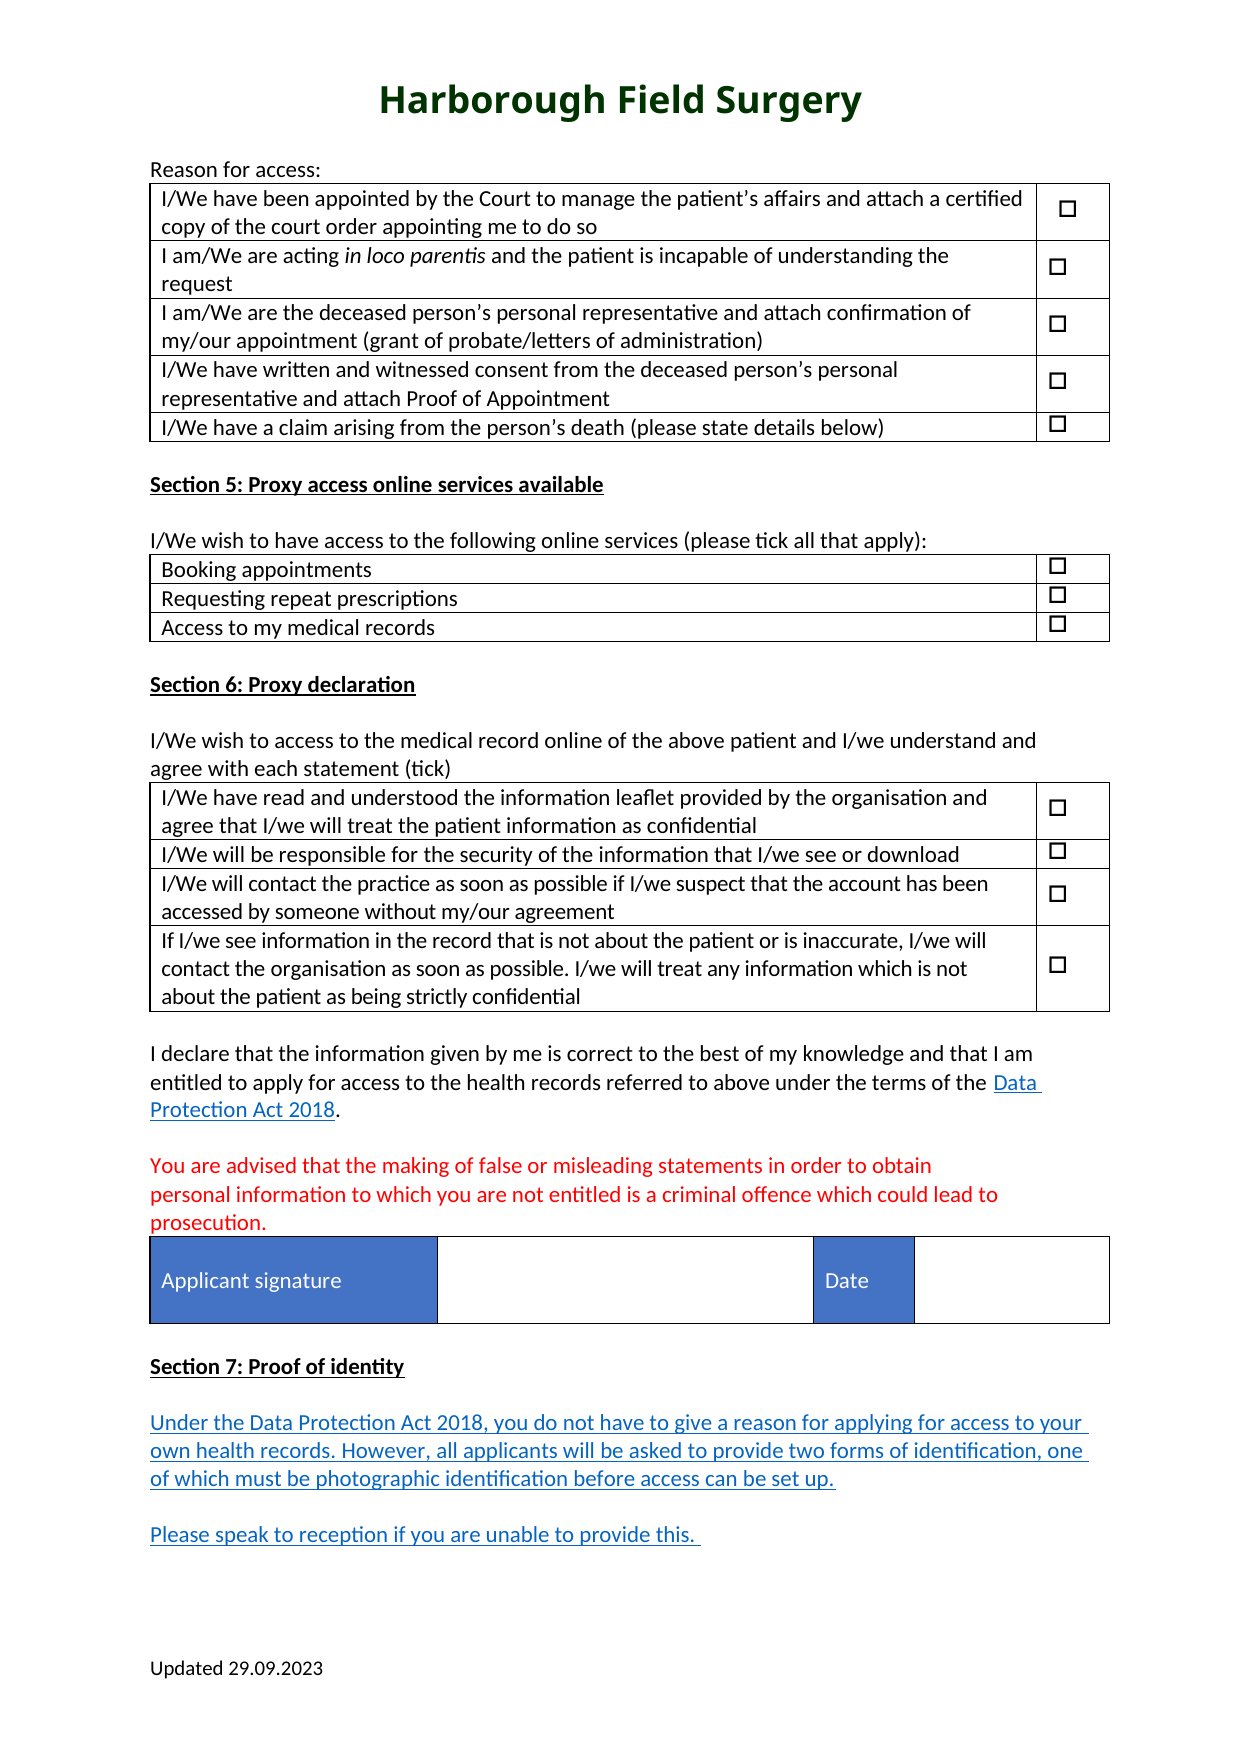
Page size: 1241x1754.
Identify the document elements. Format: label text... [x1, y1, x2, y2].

table_header Booking appointments [151, 555, 1036, 583]
table_header [1037, 783, 1109, 839]
table_cell [1037, 356, 1109, 412]
table_cell [1037, 926, 1109, 1011]
table_cell I/We will be responsible for the security of the information that I/we see or download [151, 840, 1036, 868]
table_cell Requesting repeat prescriptions [151, 584, 1036, 612]
text Please speak to reception if you are unable to provide this. [150, 1521, 1090, 1548]
text I/We wish to have access to the following online services (please tick all that apply): [150, 526, 1090, 554]
table_cell I am/We are acting in loco parentis and the patient is incapable of understanding the request [151, 241, 1036, 297]
table_cell [1037, 413, 1109, 441]
table_cell If I/we see information in the record that is not about the patient or is inaccurate, I/we will contact the organisation as soon as possible. I/we will treat any information which is not about the patient as being strictly confidential [151, 926, 1036, 1011]
table_cell I/We have written and witnessed consent from the deceased person’s personal representative and attach Proof of Appointment [151, 356, 1036, 412]
table_header [1037, 555, 1109, 583]
text I declare that the information given by me is correct to the best of my knowledge and that I am entitled to apply for access to the health records referred to above under the terms of the Data Protection Act 2018. [150, 1039, 1090, 1124]
table_header Date [814, 1237, 914, 1323]
table_header [1037, 184, 1109, 240]
table_cell [1037, 613, 1109, 641]
text Section 5: Proxy access online services available [150, 470, 1090, 498]
table_header [915, 1237, 1109, 1323]
table_header I/We have been appointed by the Court to manage the patient’s affairs and attach a certified copy of the court order appointing me to do so [151, 184, 1036, 240]
table_cell I/We have a claim arising from the person’s death (please state details below) [151, 413, 1036, 441]
text Section 6: Proxy declaration [150, 670, 1090, 698]
table_header [438, 1237, 813, 1323]
table_cell [1037, 241, 1109, 297]
table_cell [1037, 869, 1109, 925]
table_header I/We have read and understood the information leaflet provided by the organisation and agree that I/we will treat the patient information as confidential [151, 783, 1036, 839]
table_cell [1037, 299, 1109, 354]
table_cell [1037, 584, 1109, 612]
table_header Applicant signature [151, 1237, 437, 1323]
text Section 7: Proof of identity [150, 1352, 1090, 1380]
text You are advised that the making of false or misleading statements in order to obtain [150, 1152, 1090, 1180]
text Under the Data Protection Act 2018, you do not have to give a reason for applying for access to your own health records. However, all applicants will be asked to provide two forms of identification, one of which must be photographic identification before access can be set up. [150, 1408, 1090, 1492]
table_cell I am/We are the deceased person’s personal representative and attach confirmation of my/our appointment (grant of probate/letters of administration) [151, 299, 1036, 354]
table_cell [1037, 840, 1109, 868]
text personal information to which you are not entitled is a criminal offence which could lead to prosecution. [150, 1180, 1090, 1236]
table_cell Access to my medical records [151, 613, 1036, 641]
text Reason for access: [150, 155, 1090, 183]
text I/We wish to access to the medical record online of the above patient and I/we understand and agree with each statement (tick) [150, 726, 1090, 782]
table_cell I/We will contact the practice as soon as possible if I/we suspect that the account has been accessed by someone without my/our agreement [151, 869, 1036, 925]
